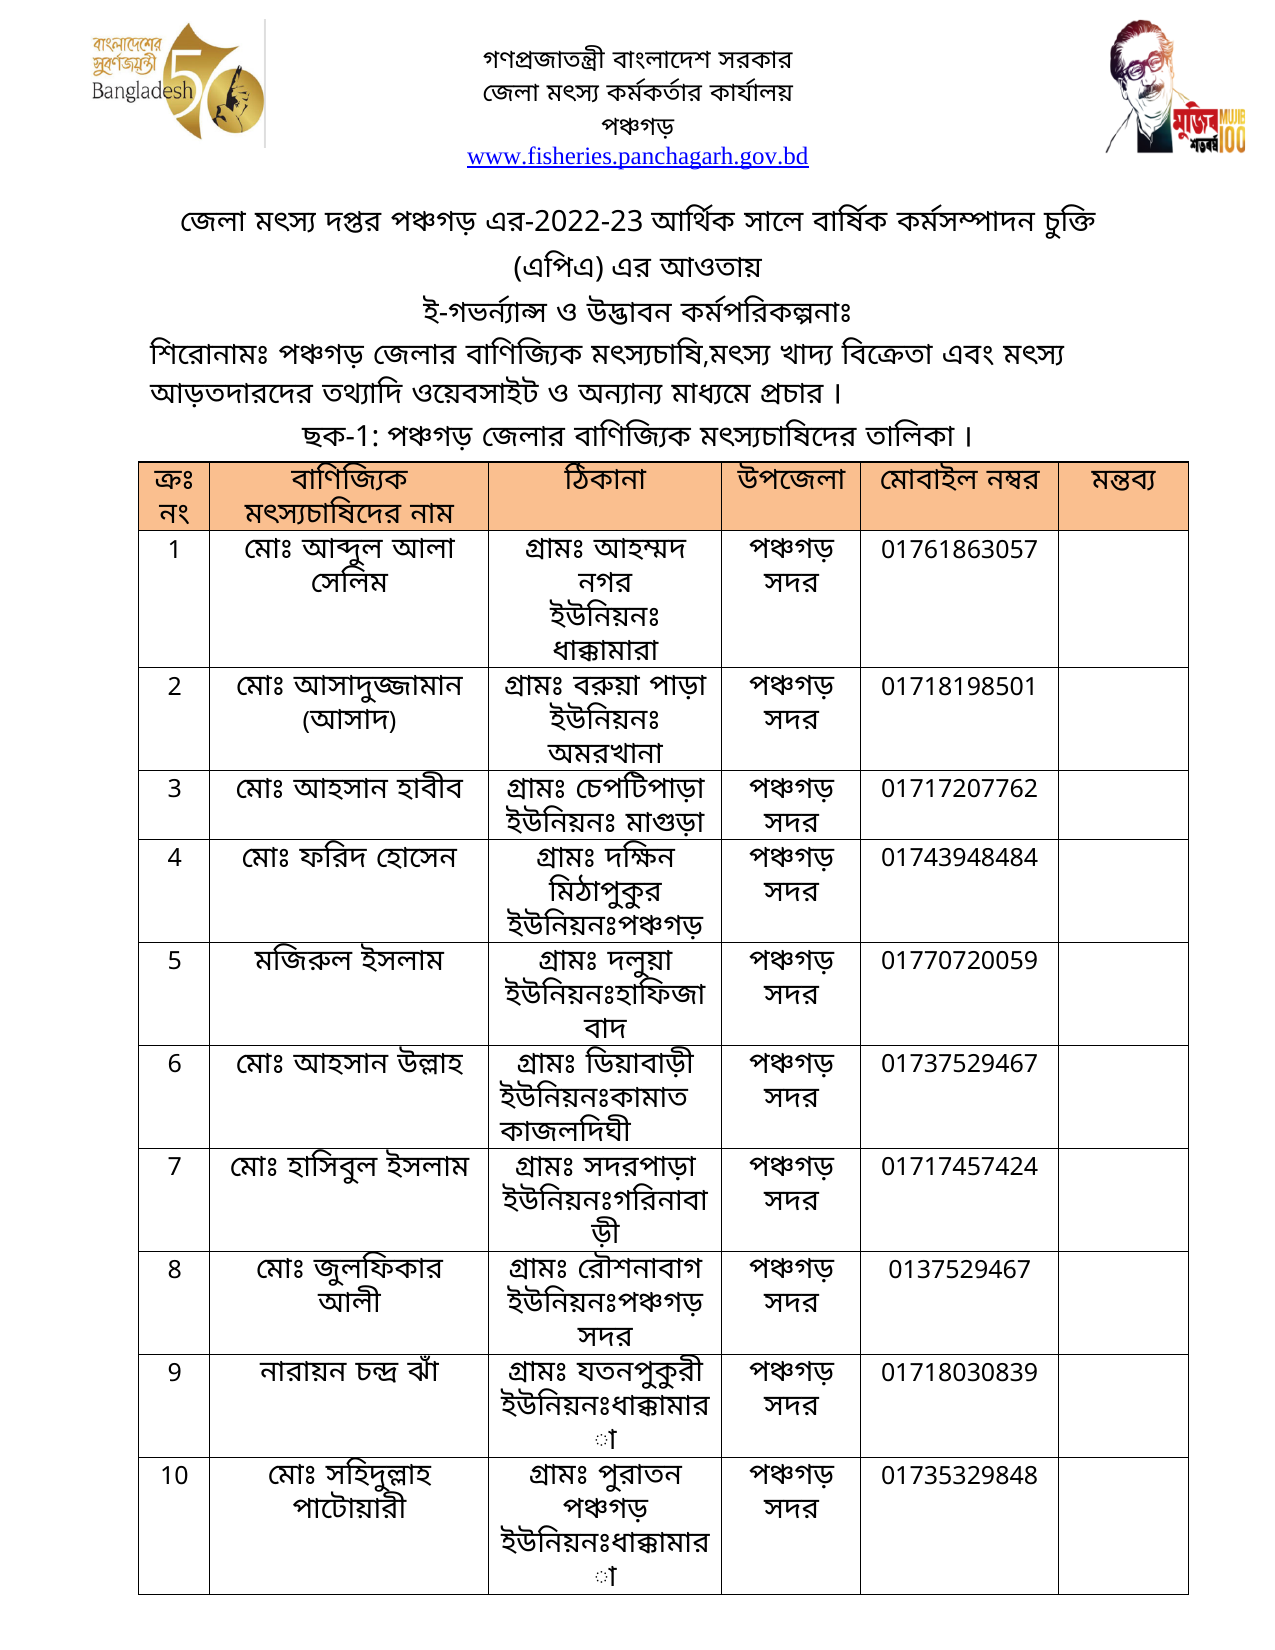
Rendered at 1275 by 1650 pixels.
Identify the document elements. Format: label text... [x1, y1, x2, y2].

table_cell মোঃ আব্দুল আলা সেলিম [210, 531, 488, 667]
table_cell গ্রামঃ সদরপাড়া ইউনিয়নঃগরিনাবাড়ী [489, 1149, 721, 1251]
table_cell পঞ্চগড় সদর [722, 668, 860, 770]
table_cell মোঃ ফরিদ হোসেন [210, 840, 488, 942]
table_cell 9 [139, 1355, 209, 1457]
table_cell 0137529467 [861, 1252, 1058, 1354]
table_cell পঞ্চগড় সদর [722, 1046, 860, 1148]
table_cell 01770720059 [861, 943, 1058, 1045]
table_cell পঞ্চগড় সদর [722, 1149, 860, 1251]
table_cell পঞ্চগড় সদর [722, 1458, 860, 1593]
table_cell 01717457424 [861, 1149, 1058, 1251]
picture [1105, 19, 1246, 167]
table_cell মোঃ জুলফিকার আলী [210, 1252, 488, 1354]
table_cell পঞ্চগড় সদর [722, 771, 860, 839]
table_cell গ্রামঃ যতনপুকুরী ইউনিয়নঃধাক্কামারা [489, 1355, 721, 1457]
table_cell 01737529467 [861, 1046, 1058, 1148]
table_header বাণিজ্যিক মৎস্যচাষিদের নাম [210, 463, 488, 530]
table_cell মোঃ আহসান উল্লাহ [210, 1046, 488, 1148]
table_cell 6 [139, 1046, 209, 1148]
table_cell [1059, 531, 1188, 667]
text ই-গভর্ন্যান্স ও উদ্ভাবন কর্মপরিকল্পনাঃ [150, 292, 1125, 331]
table_cell [1059, 1046, 1188, 1148]
table_cell [1059, 943, 1188, 1045]
table_cell 01761863057 [861, 531, 1058, 667]
table_cell গ্রামঃ বরুয়া পাড়া ইউনিয়নঃ অমরখানা [489, 668, 721, 770]
table_cell 10 [139, 1458, 209, 1593]
table_cell 01718030839 [861, 1355, 1058, 1457]
text জেলা মৎস্য দপ্তর পঞ্চগড় এর-2022-23 আর্থিক সালে বার্ষিক কর্মসম্পাদন চুক্তি (এপিএ) এর আওতায় [150, 201, 1125, 286]
table_cell 5 [139, 943, 209, 1045]
table_cell 7 [139, 1149, 209, 1251]
table_header মোবাইল নম্বর [861, 463, 1058, 530]
table_cell 01735329848 [861, 1458, 1058, 1593]
table_cell 8 [139, 1252, 209, 1354]
table_cell পঞ্চগড় সদর [722, 1252, 860, 1354]
table_cell পঞ্চগড় সদর [722, 531, 860, 667]
text পঞ্চগড় [150, 112, 1105, 141]
table_cell [1059, 1355, 1188, 1457]
text ছক-1: পঞ্চগড় জেলার বাণিজ্যিক মৎস্যচাষিদের তালিকা । [150, 416, 1125, 455]
table_cell 01718198501 [861, 668, 1058, 770]
table_cell মোঃ হাসিবুল ইসলাম [210, 1149, 488, 1251]
table_cell গ্রামঃ দলুয়া ইউনিয়নঃহাফিজাবাদ [489, 943, 721, 1045]
table_cell 3 [139, 771, 209, 839]
text জেলা মৎস্য কর্মকর্তার কার্যালয় [150, 78, 1105, 108]
table_cell পঞ্চগড় সদর [722, 1355, 860, 1457]
table_cell গ্রামঃ চেপটিপাড়া ইউনিয়নঃ মাগুড়া [489, 771, 721, 839]
table_cell গ্রামঃ ডিয়াবাড়ী ইউনিয়নঃকামাতকাজলদিঘী [489, 1046, 721, 1148]
table_cell 1 [139, 531, 209, 667]
table_cell নারায়ন চন্দ্র ঝাঁ [210, 1355, 488, 1457]
table_cell পঞ্চগড় সদর [722, 943, 860, 1045]
text গণপ্রজাতন্ত্রী বাংলাদেশ সরকার [150, 45, 1105, 74]
table_cell গ্রামঃ দক্ষিন মিঠাপুকুর ইউনিয়নঃপঞ্চগড় [489, 840, 721, 942]
table_header ঠিকানা [489, 463, 721, 530]
table_cell [1059, 1252, 1188, 1354]
table_cell গ্রামঃ রৌশনাবাগ ইউনিয়নঃপঞ্চগড় সদর [489, 1252, 721, 1354]
table_header মন্তব্য [1059, 463, 1188, 530]
table_cell [1059, 840, 1188, 942]
table_header ক্রঃনং [139, 463, 209, 530]
table_cell 4 [139, 840, 209, 942]
table_cell গ্রামঃ আহম্মদ নগর ইউনিয়নঃ ধাক্কামারা [489, 531, 721, 667]
table_cell [1059, 1149, 1188, 1251]
table_cell 01717207762 [861, 771, 1058, 839]
table_cell মোঃ সহিদুল্লাহ পাটোয়ারী [210, 1458, 488, 1593]
table_cell পঞ্চগড় সদর [722, 840, 860, 942]
table_cell [1059, 1458, 1188, 1593]
table_cell মজিরুল ইসলাম [210, 943, 488, 1045]
table_cell 2 [139, 668, 209, 770]
table_cell [1059, 668, 1188, 770]
table_cell মোঃ আহসান হাবীব [210, 771, 488, 839]
table_cell [1059, 771, 1188, 839]
text শিরোনামঃ পঞ্চগড় জেলার বাণিজ্যিক মৎস্যচাষি,মৎস্য খাদ্য বিক্রেতা এবং মৎস্য আড়তদারদের তথ্যাদি ওয়েবসাইট ও অন্যান্য মাধ্যমে প্রচার । [150, 337, 1125, 411]
table_cell গ্রামঃ পুরাতন পঞ্চগড় ইউনিয়নঃধাক্কামারা [489, 1458, 721, 1593]
picture [90, 19, 266, 148]
table_cell মোঃ আসাদুজ্জামান (আসাদ) [210, 668, 488, 770]
text www.fisheries.panchagarh.gov.bd [150, 141, 1125, 170]
table_cell 01743948484 [861, 840, 1058, 942]
table_header উপজেলা [722, 463, 860, 530]
